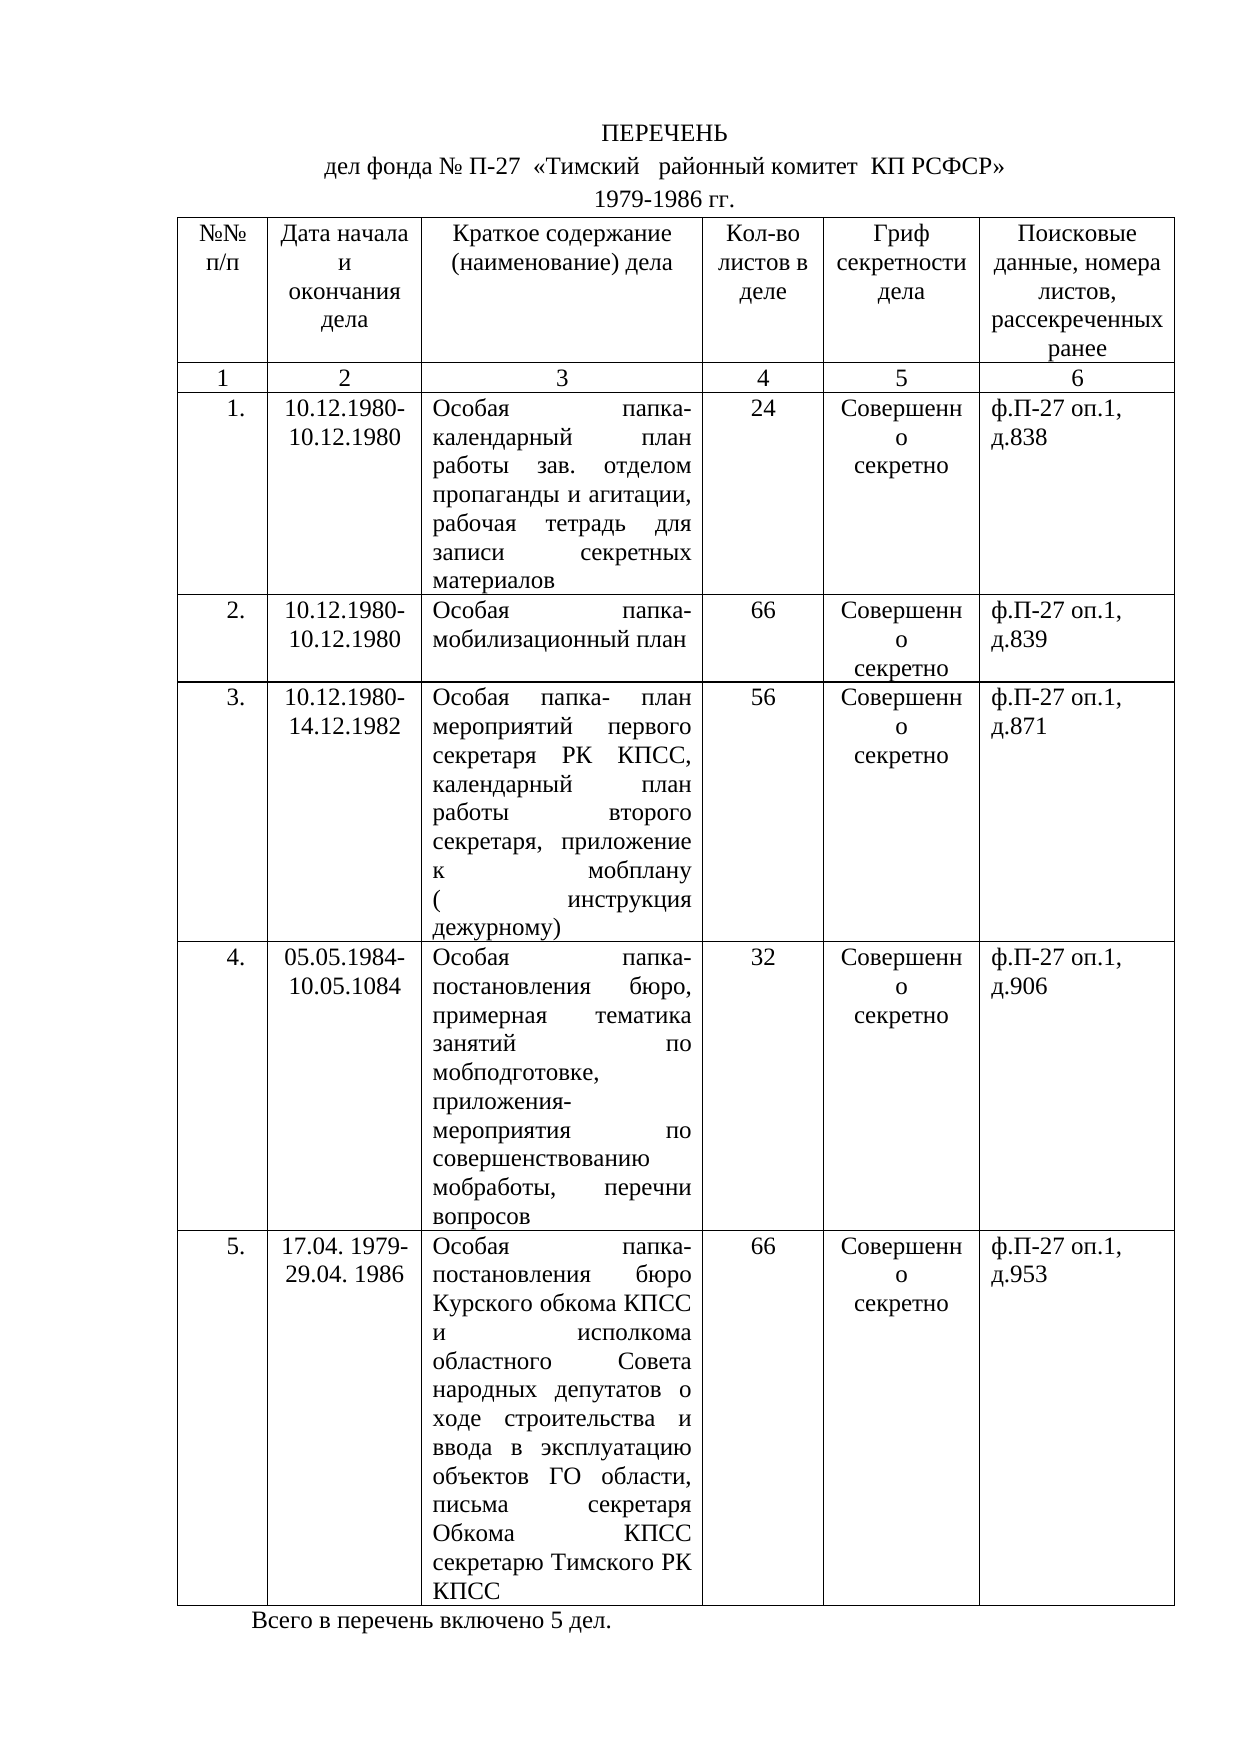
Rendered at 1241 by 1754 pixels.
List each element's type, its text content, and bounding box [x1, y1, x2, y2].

table_cell [178, 595, 267, 681]
table_cell 10.12.1980- 10.12.1980 [268, 595, 421, 681]
text дел фонда № П-27 «Тимский районный комитет КП РСФСР» [177, 151, 1152, 180]
table_cell Особая папка- постановления бюро, примерная тематика занятий по мобподготовке, приложения-мероприятия по совершенствованию мобработы, перечни вопросов [422, 942, 702, 1230]
text ПЕРЕЧЕНЬ [177, 118, 1152, 147]
table_cell 05.05.1984- 10.05.1084 [268, 942, 421, 1230]
table_cell Особая папка-календарный план работы зав. отделом пропаганды и агитации, рабочая тетрадь для записи секретных материалов [422, 393, 702, 594]
table_cell Особая папка- план мероприятий первого секретаря РК КПСС, календарный план работы второго секретаря, приложение к мобплану ( инструкция дежурному) [422, 683, 702, 941]
table_cell 1 [178, 363, 267, 392]
table_cell [178, 393, 267, 594]
table_header Гриф секретности дела [824, 218, 979, 362]
table_cell [178, 683, 267, 941]
table_cell Совершенно секретно [824, 683, 979, 941]
table_cell 3 [422, 363, 702, 392]
table_cell ф.П-27 оп.1, д.838 [980, 393, 1174, 594]
table_cell 2 [268, 363, 421, 392]
table_cell Совершенно секретно [824, 393, 979, 594]
table_cell 56 [703, 683, 823, 941]
table_header №№ п/п [178, 218, 267, 362]
table_cell 32 [703, 942, 823, 1230]
table_cell 24 [703, 393, 823, 594]
text 1979-1986 гг. [177, 184, 1152, 213]
table_cell ф.П-27 оп.1, д.839 [980, 595, 1174, 681]
table_cell 66 [703, 1231, 823, 1604]
table_cell ф.П-27 оп.1, д.953 [980, 1231, 1174, 1604]
table_cell Совершенно секретно [824, 595, 979, 681]
table_cell 6 [980, 363, 1174, 392]
table_cell Совершенно секретно [824, 942, 979, 1230]
table_header Кол-во листов в деле [703, 218, 823, 362]
table_header Краткое содержание (наименование) дела [422, 218, 702, 362]
table_cell [178, 942, 267, 1230]
table_cell ф.П-27 оп.1, д.871 [980, 683, 1174, 941]
table_header Дата начала и окончания дела [268, 218, 421, 362]
table_cell Особая папка- постановления бюро Курского обкома КПСС и исполкома областного Совета народных депутатов о ходе строительства и ввода в эксплуатацию объектов ГО области, письма секретаря Обкома КПСС секретарю Тимского РК КПСС [422, 1231, 702, 1604]
table_cell 17.04. 1979- 29.04. 1986 [268, 1231, 421, 1604]
table_cell Совершенно секретно [824, 1231, 979, 1604]
text Всего в перечень включено 5 дел. [177, 1606, 1152, 1634]
table_cell Особая папка- мобилизационный план [422, 595, 702, 681]
table_cell 5 [824, 363, 979, 392]
table_cell ф.П-27 оп.1, д.906 [980, 942, 1174, 1230]
table_cell [178, 1231, 267, 1604]
table_cell 4 [703, 363, 823, 392]
table_cell 66 [703, 595, 823, 681]
table_header Поисковые данные, номера листов, рассекреченных ранее [980, 218, 1174, 362]
table_cell 10.12.1980- 10.12.1980 [268, 393, 421, 594]
table_cell 10.12.1980- 14.12.1982 [268, 683, 421, 941]
